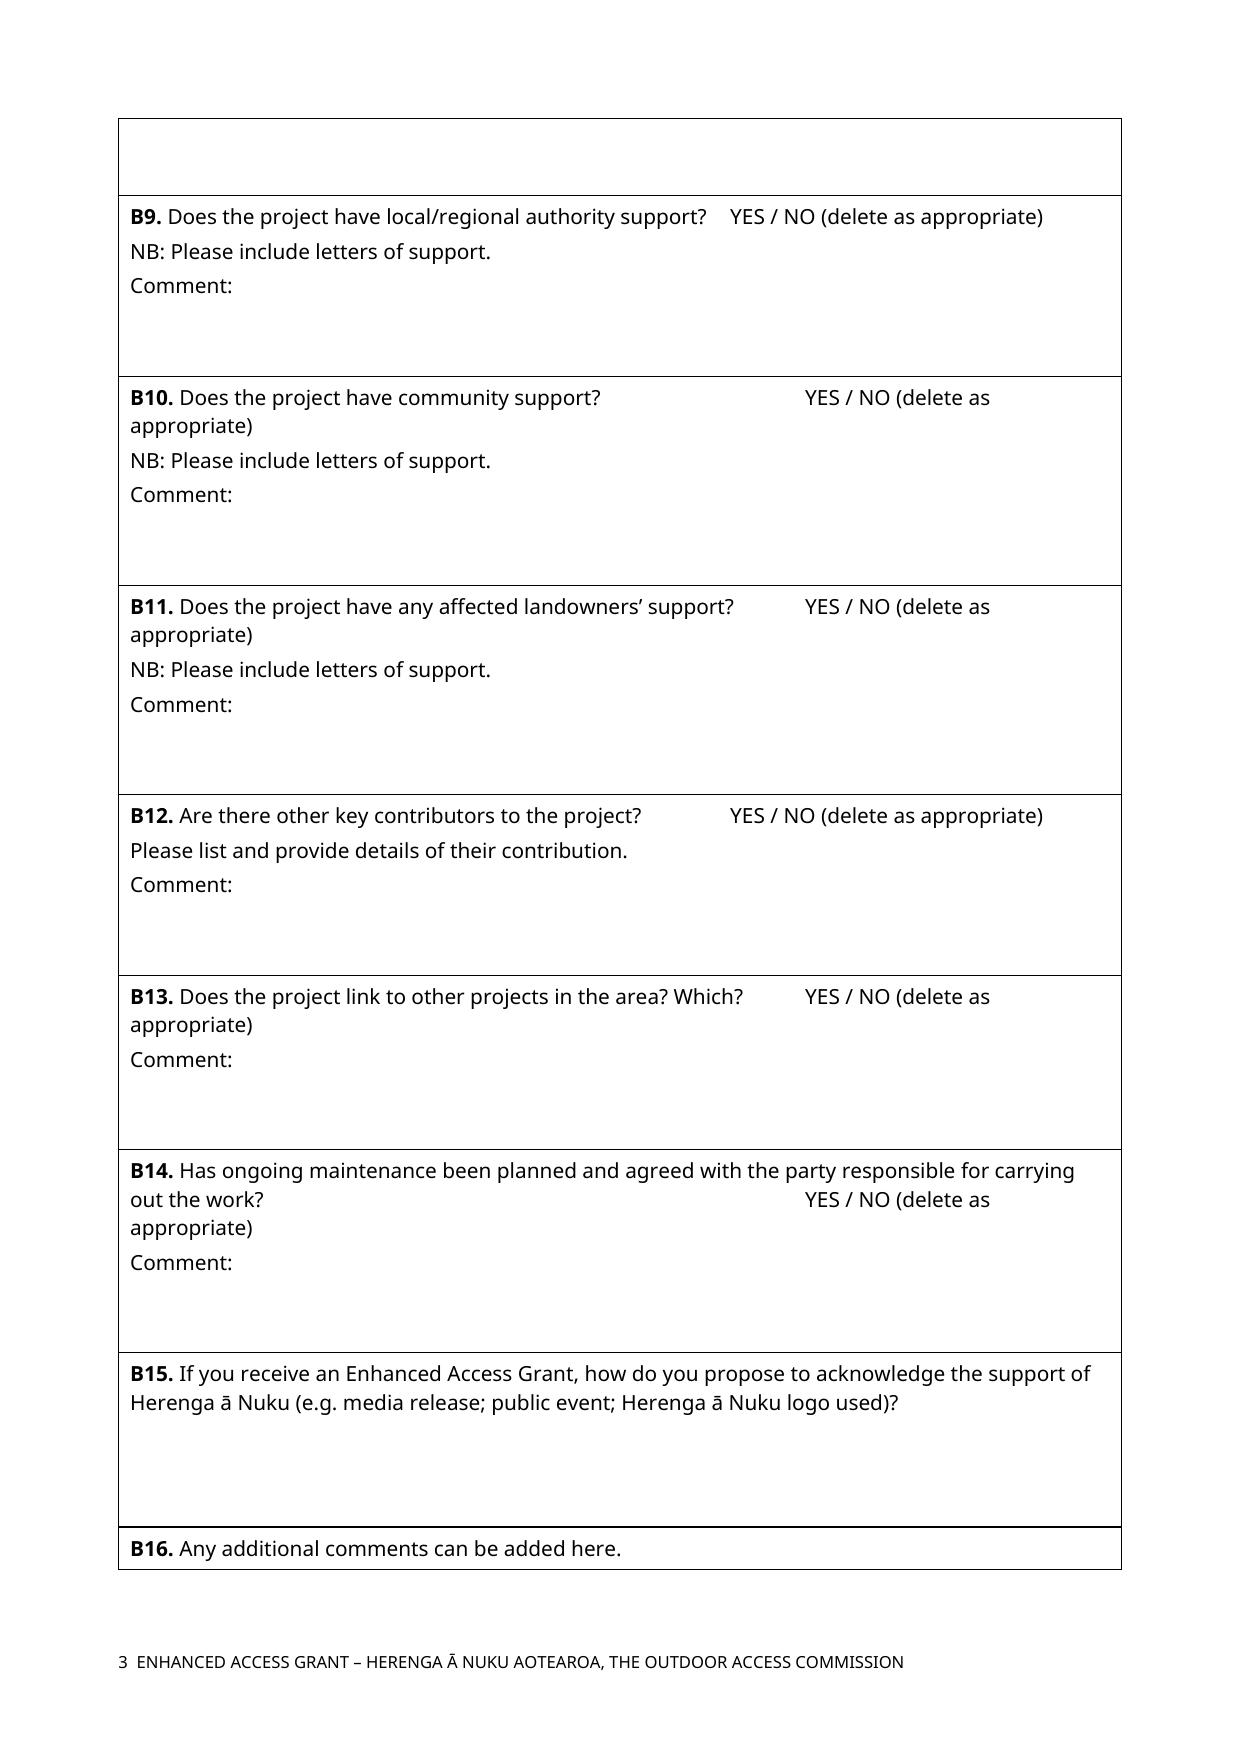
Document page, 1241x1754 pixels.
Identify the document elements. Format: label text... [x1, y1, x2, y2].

table_cell B15. If you receive an Enhanced Access Grant, how do you propose to acknowledge the support of Herenga ā Nuku (e.g. media release; public event; Herenga ā Nuku logo used)? [119, 1353, 1121, 1526]
table_cell B14. Has ongoing maintenance been planned and agreed with the party responsible for carrying out the work? YES / NO (delete as appropriate) Comment: [119, 1150, 1121, 1352]
table_cell B10. Does the project have community support? YES / NO (delete as appropriate) NB: Please include letters of support. Comment: [119, 377, 1121, 585]
table_cell B11. Does the project have any affected landowners’ support? YES / NO (delete as appropriate) NB: Please include letters of support. Comment: [119, 586, 1121, 794]
table_cell B9. Does the project have local/regional authority support? YES / NO (delete as appropriate) NB: Please include letters of support. Comment: [119, 196, 1121, 376]
table_cell B13. Does the project link to other projects in the area? Which? YES / NO (delete as appropriate) Comment: [119, 976, 1121, 1149]
table_cell B12. Are there other key contributors to the project? YES / NO (delete as appropriate) Please list and provide details of their contribution. Comment: [119, 795, 1121, 974]
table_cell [119, 1528, 1121, 1568]
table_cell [119, 119, 1121, 195]
